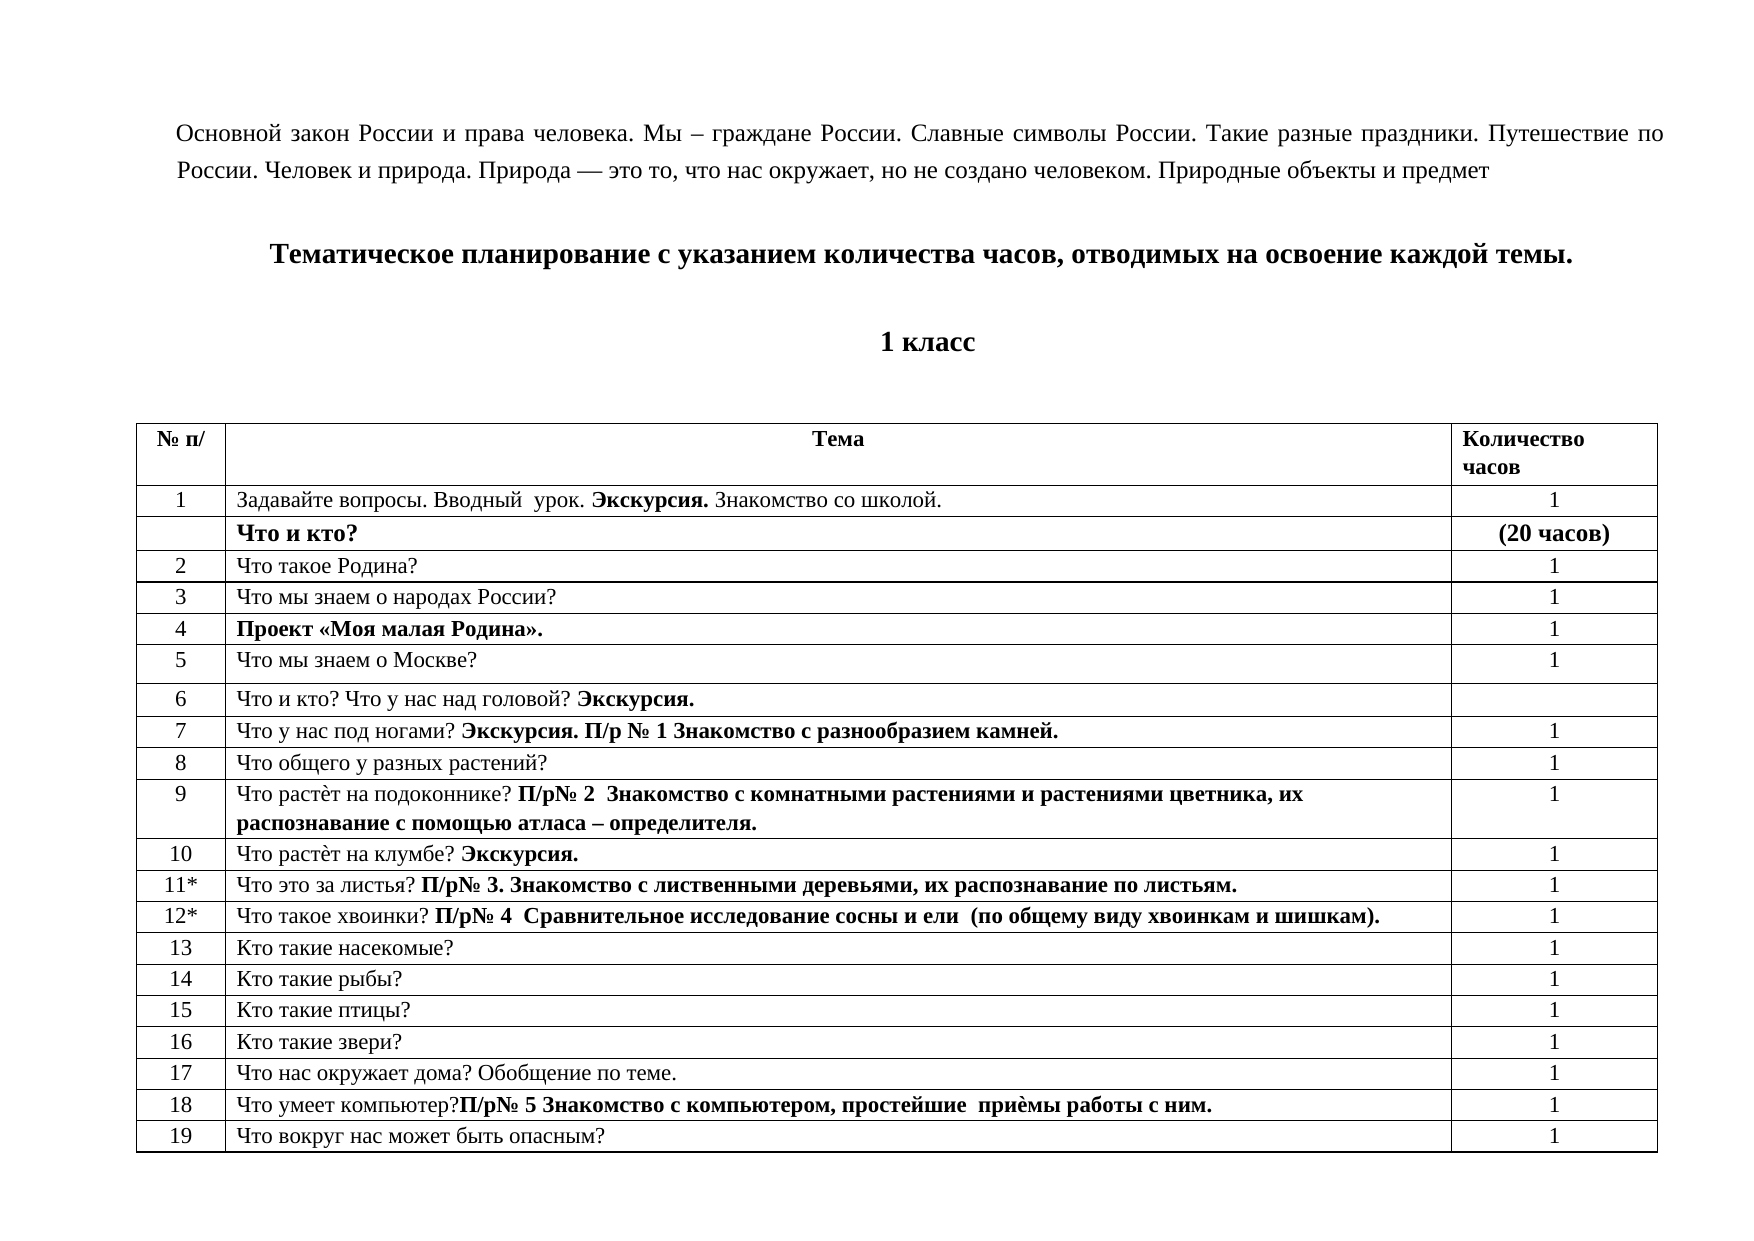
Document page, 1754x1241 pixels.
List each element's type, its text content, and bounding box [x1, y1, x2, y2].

table_cell 1 [1452, 871, 1657, 901]
table_cell 15 [137, 996, 225, 1026]
table_cell Кто такие птицы? [226, 996, 1451, 1026]
table_cell 10 [137, 839, 225, 869]
table_cell Что растѐт на клумбе? Экскурсия. [226, 839, 1451, 869]
table_cell 18 [137, 1090, 225, 1120]
table_cell 5 [137, 645, 225, 683]
text Основной закон России и права человека. Мы – граждане России. Славные символы России. Такие разные праздники. Путешествие по России. Человек и природа. Природа — это то, что нас окружает, но не создано человеком. Природные объекты и предмет [176, 118, 1666, 184]
table_cell 1 [1452, 551, 1657, 581]
table_cell 1 [1452, 965, 1657, 995]
table_cell 1 [1452, 839, 1657, 869]
table_cell Что мы знаем о народах России? [226, 583, 1451, 613]
table_cell 1 [1452, 780, 1657, 838]
table_cell Проект «Моя малая Родина». [226, 614, 1451, 644]
table_cell [137, 517, 225, 550]
table_cell 19 [137, 1121, 225, 1151]
table_cell 1 [1452, 645, 1657, 683]
table_cell 1 [1452, 486, 1657, 516]
table_cell 1 [1452, 583, 1657, 613]
table_cell 1 [1452, 717, 1657, 747]
table_cell [1452, 684, 1657, 716]
table_cell 1 [1452, 1090, 1657, 1120]
table_header № п/ [137, 424, 225, 484]
table_cell 1 [1452, 614, 1657, 644]
text Тематическое планирование с указанием количества часов, отводимых на освоение каждой темы. [171, 236, 1672, 270]
table_cell Что такое Родина? [226, 551, 1451, 581]
table_cell 1 [1452, 996, 1657, 1026]
table_cell 1 [1452, 1027, 1657, 1057]
table_cell Что нас окружает дома? Обобщение по теме. [226, 1059, 1451, 1089]
table_cell 7 [137, 717, 225, 747]
table_cell Кто такие рыбы? [226, 965, 1451, 995]
table_cell 14 [137, 965, 225, 995]
table_cell 6 [137, 684, 225, 716]
table_cell Что и кто? Что у нас над головой? Экскурсия. [226, 684, 1451, 716]
table_cell Задавайте вопросы. Вводный урок. Экскурсия. Знакомство со школой. [226, 486, 1451, 516]
table_cell Что общего у разных растений? [226, 748, 1451, 778]
table_cell 17 [137, 1059, 225, 1089]
table_cell 3 [137, 583, 225, 613]
table_cell Что умеет компьютер?П/р№ 5 Знакомство с компьютером, простейшие приѐмы работы с ним. [226, 1090, 1451, 1120]
table_cell Что вокруг нас может быть опасным? [226, 1121, 1451, 1151]
table_cell 1 [1452, 902, 1657, 932]
table_cell 16 [137, 1027, 225, 1057]
table_cell Что это за листья? П/р№ 3. Знакомство с лиственными деревьями, их распознавание по листьям. [226, 871, 1451, 901]
table_cell 1 [137, 486, 225, 516]
table_cell 2 [137, 551, 225, 581]
table_cell Что у нас под ногами? Экскурсия. П/р № 1 Знакомство с разнообразием камней. [226, 717, 1451, 747]
table_cell 1 [1452, 933, 1657, 963]
table_cell 1 [1452, 748, 1657, 778]
table_cell 4 [137, 614, 225, 644]
table_cell (20 часов) [1452, 517, 1657, 550]
table_cell Что такое хвоинки? П/р№ 4 Сравнительное исследование сосны и ели (по общему виду хвоинкам и шишкам). [226, 902, 1451, 932]
table_cell 12* [137, 902, 225, 932]
table_cell Что и кто? [226, 517, 1451, 550]
table_cell Кто такие звери? [226, 1027, 1451, 1057]
table_cell 11* [137, 871, 225, 901]
table_cell Кто такие насекомые? [226, 933, 1451, 963]
table_cell 13 [137, 933, 225, 963]
table_cell 1 [1452, 1121, 1657, 1151]
list класс [148, 324, 975, 358]
table_header Тема [226, 424, 1451, 484]
table_cell Что растѐт на подоконнике? П/р№ 2 Знакомство с комнатными растениями и растениями цветника, их распознавание с помощью атласа – определителя. [226, 780, 1451, 838]
table_cell Что мы знаем о Москве? [226, 645, 1451, 683]
table_cell 9 [137, 780, 225, 838]
table_cell 1 [1452, 1059, 1657, 1089]
table_cell 8 [137, 748, 225, 778]
table_header Количество часов [1452, 424, 1657, 484]
